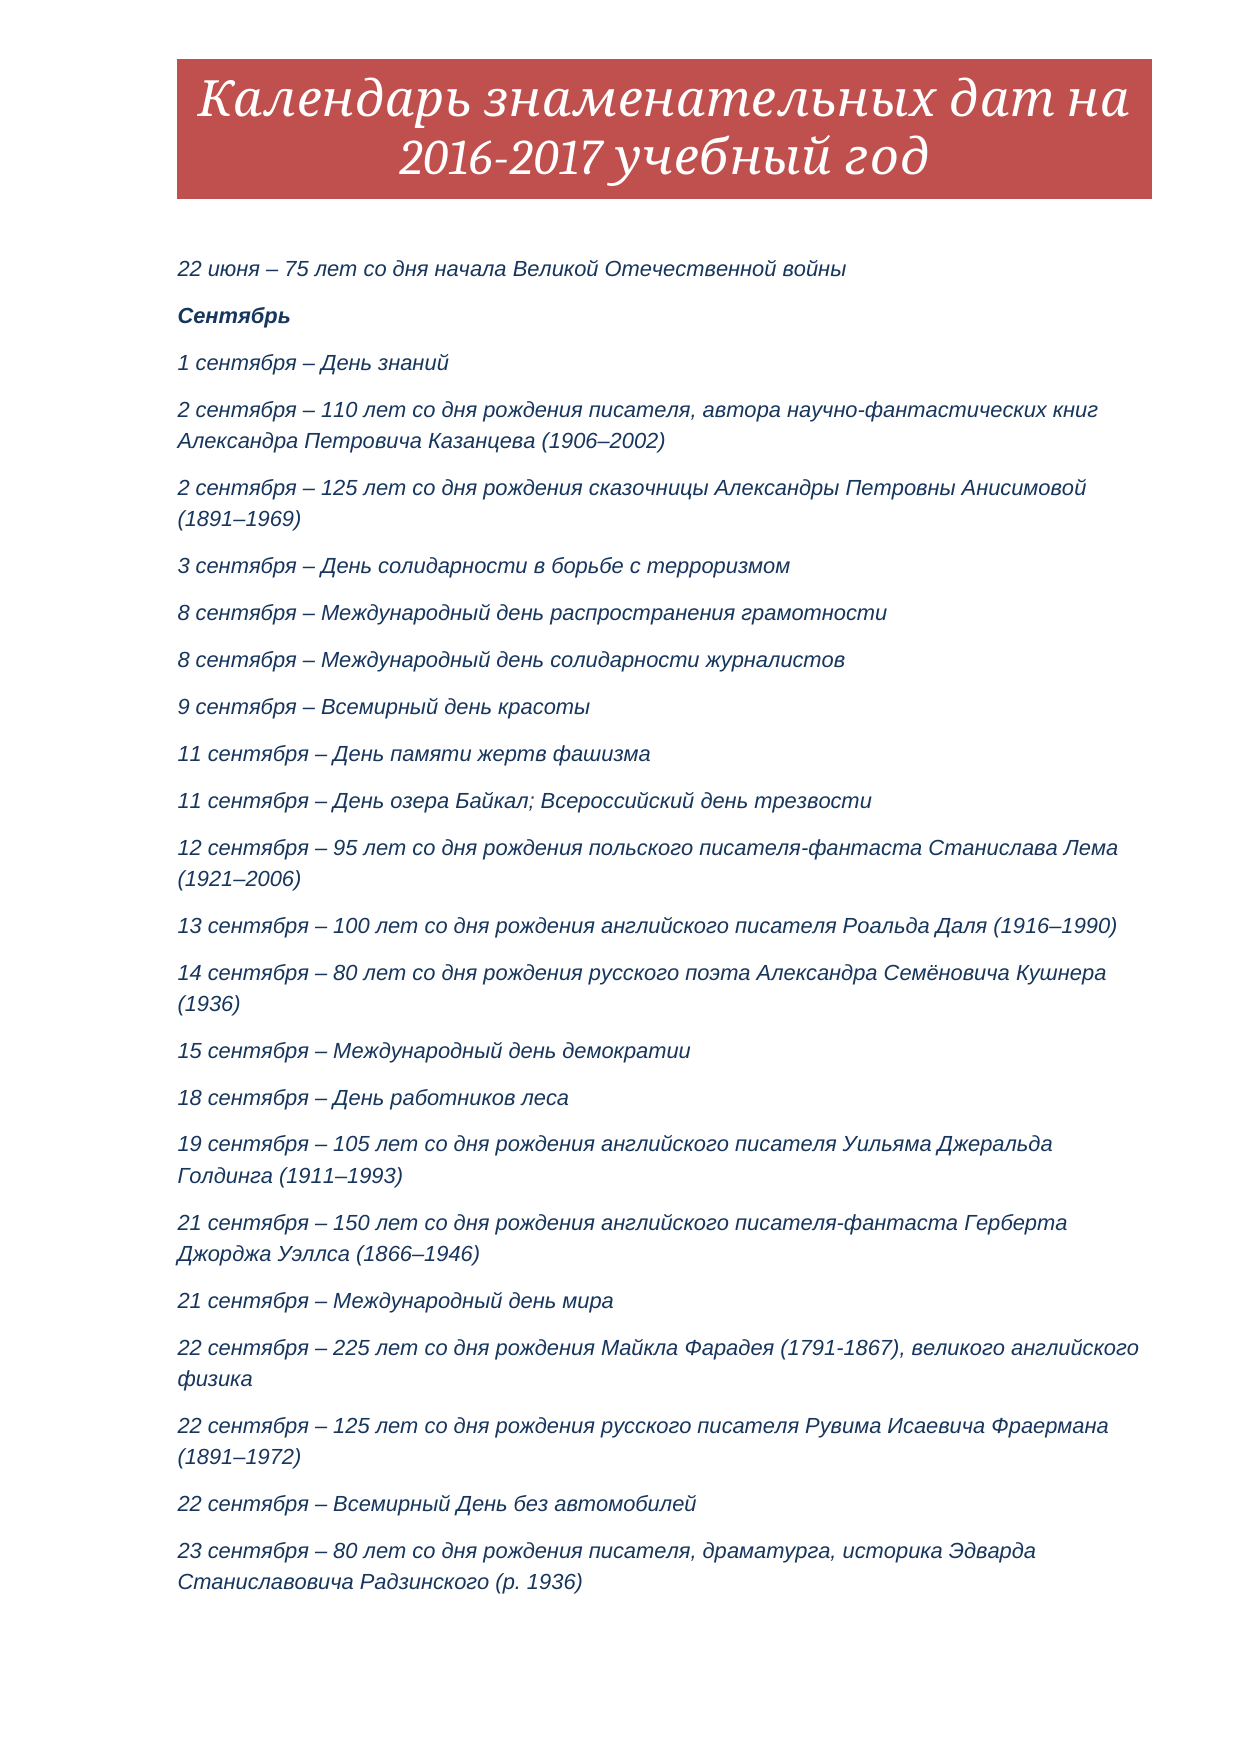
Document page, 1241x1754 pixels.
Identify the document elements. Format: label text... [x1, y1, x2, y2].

text 2 сентября – 125 лет со дня рождения сказочницы Александры Петровны Анисимовой (1891–1969) [177, 469, 1152, 532]
text 1 сентября – День знаний [177, 344, 1152, 375]
text 23 сентября – 80 лет со дня рождения писателя, драматурга, историка Эдварда Станиславовича Радзинского (р. 1936) [177, 1532, 1152, 1594]
text 9 сентября – Всемирный день красоты [177, 688, 1152, 719]
text 18 сентября – День работников леса [177, 1078, 1152, 1110]
text 14 сентября – 80 лет со дня рождения русского поэта Александра Семёновича Кушнера (1936) [177, 953, 1152, 1016]
text 3 сентября – День солидарности в борьбе с терроризмом [177, 547, 1152, 578]
text 21 сентября – 150 лет со дня рождения английского писателя-фантаста Герберта Джорджа Уэллса (1866–1946) [177, 1203, 1152, 1266]
text 11 сентября – День озера Байкал; Всероссийский день трезвости [177, 782, 1152, 813]
text 22 сентября – Всемирный День без автомобилей [177, 1485, 1152, 1516]
text 19 сентября – 105 лет со дня рождения английского писателя Уильяма Джеральда Голдинга (1911–1993) [177, 1125, 1152, 1188]
text 2 сентября – 110 лет со дня рождения писателя, автора научно-фантастических книг Александра Петровича Казанцева (1906–2002) [177, 391, 1152, 453]
text 21 сентября – Международный день мира [177, 1282, 1152, 1313]
title Календарь знаменательных дат на [177, 72, 1152, 117]
text 13 сентября – 100 лет со дня рождения английского писателя Роальда Даля (1916–1990) [177, 907, 1152, 938]
text 22 июня – 75 лет со дня начала Великой Отечественной войны [177, 250, 1152, 282]
text Сентябрь [177, 297, 1152, 328]
text 8 сентября – Международный день солидарности журналистов [177, 641, 1152, 672]
text 11 сентября – День памяти жертв фашизма [177, 735, 1152, 766]
text 8 сентября – Международный день распространения грамотности [177, 594, 1152, 625]
text 15 сентября – Международный день демократии [177, 1032, 1152, 1063]
text 22 сентября – 125 лет со дня рождения русского писателя Рувима Исаевича Фраермана (1891–1972) [177, 1407, 1152, 1469]
title 2016-2017 учебный год [177, 117, 1152, 187]
text 12 сентября – 95 лет со дня рождения польского писателя-фантаста Станислава Лема (1921–2006) [177, 828, 1152, 891]
text 22 сентября – 225 лет со дня рождения Майкла Фарадея (1791-1867), великого английского физика [177, 1328, 1152, 1391]
